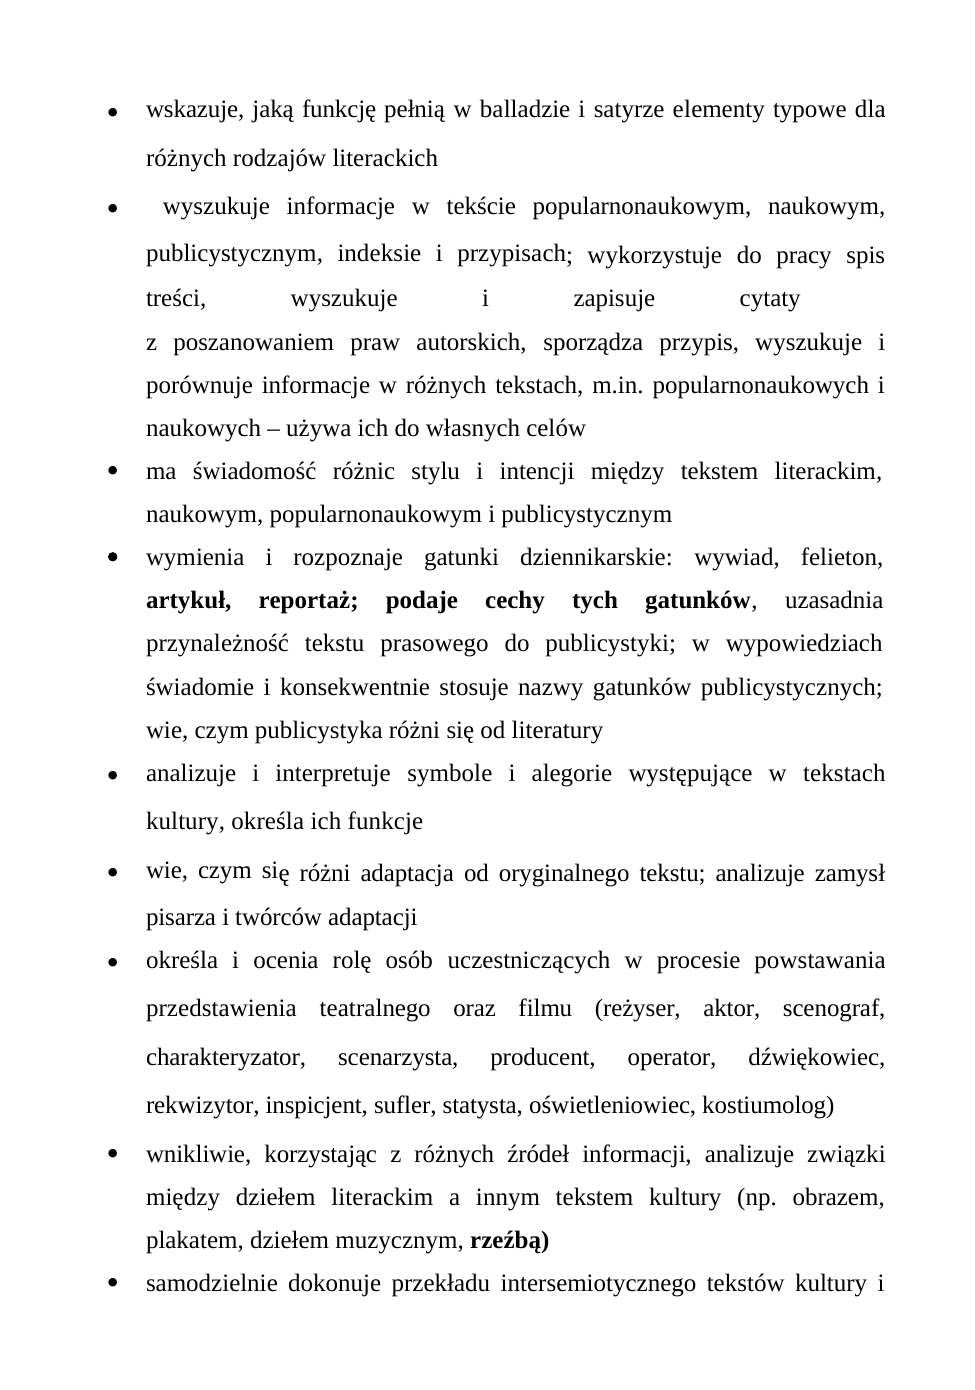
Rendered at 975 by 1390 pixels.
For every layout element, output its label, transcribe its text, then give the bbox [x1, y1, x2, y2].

list wie, czym się różni adaptacja od oryginalnego tekstu; analizuje zamysł pisarza i twórców adaptacji [108, 855, 885, 930]
list ma świadomość różnic stylu i intencji między tekstem literackim, naukowym, popularnonaukowym i publicystycznym [108, 456, 883, 528]
list określa i ocenia rolę osób uczestniczących w procesie powstawania przedstawienia teatralnego oraz filmu (reżyser, aktor, scenograf, charakteryzator, scenarzysta, producent, operator, dźwiękowiec, rekwizytor, inspicjent, sufler, statysta, oświetleniowiec, kostiumolog) [108, 945, 885, 1123]
list wskazuje, jaką funkcję pełnią w balladzie i satyrze elementy typowe dla różnych rodzajów literackich [108, 94, 885, 175]
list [108, 1268, 885, 1297]
list analizuje i interpretuje symbole i alegorie występujące w tekstach kultury, określa ich funkcje [108, 758, 885, 839]
list wnikliwie, korzystając z różnych źródeł informacji, analizuje związki między dziełem literackim a innym tekstem kultury (np. obrazem, plakatem, dziełem muzycznym, rzeźbą) [108, 1139, 885, 1254]
list wyszukuje informacje w tekście popularnonaukowym, naukowym, publicystycznym, indeksie i przypisach; wykorzystuje do pracy spis treści, wyszukuje i zapisuje cytaty z poszanowaniem praw autorskich, sporządza przypis, wyszukuje i porównuje informacje w różnych tekstach, m.in. popularnonaukowych i naukowych – używa ich do własnych celów [108, 191, 885, 442]
list wymienia i rozpoznaje gatunki dziennikarskie: wywiad, felieton, artykuł, reportaż; podaje cechy tych gatunków, uzasadnia przynależność tekstu prasowego do publicystyki; w wypowiedziach świadomie i konsekwentnie stosuje nazwy gatunków publicystycznych; wie, czym publicystyka różni się od literatury [108, 542, 883, 743]
